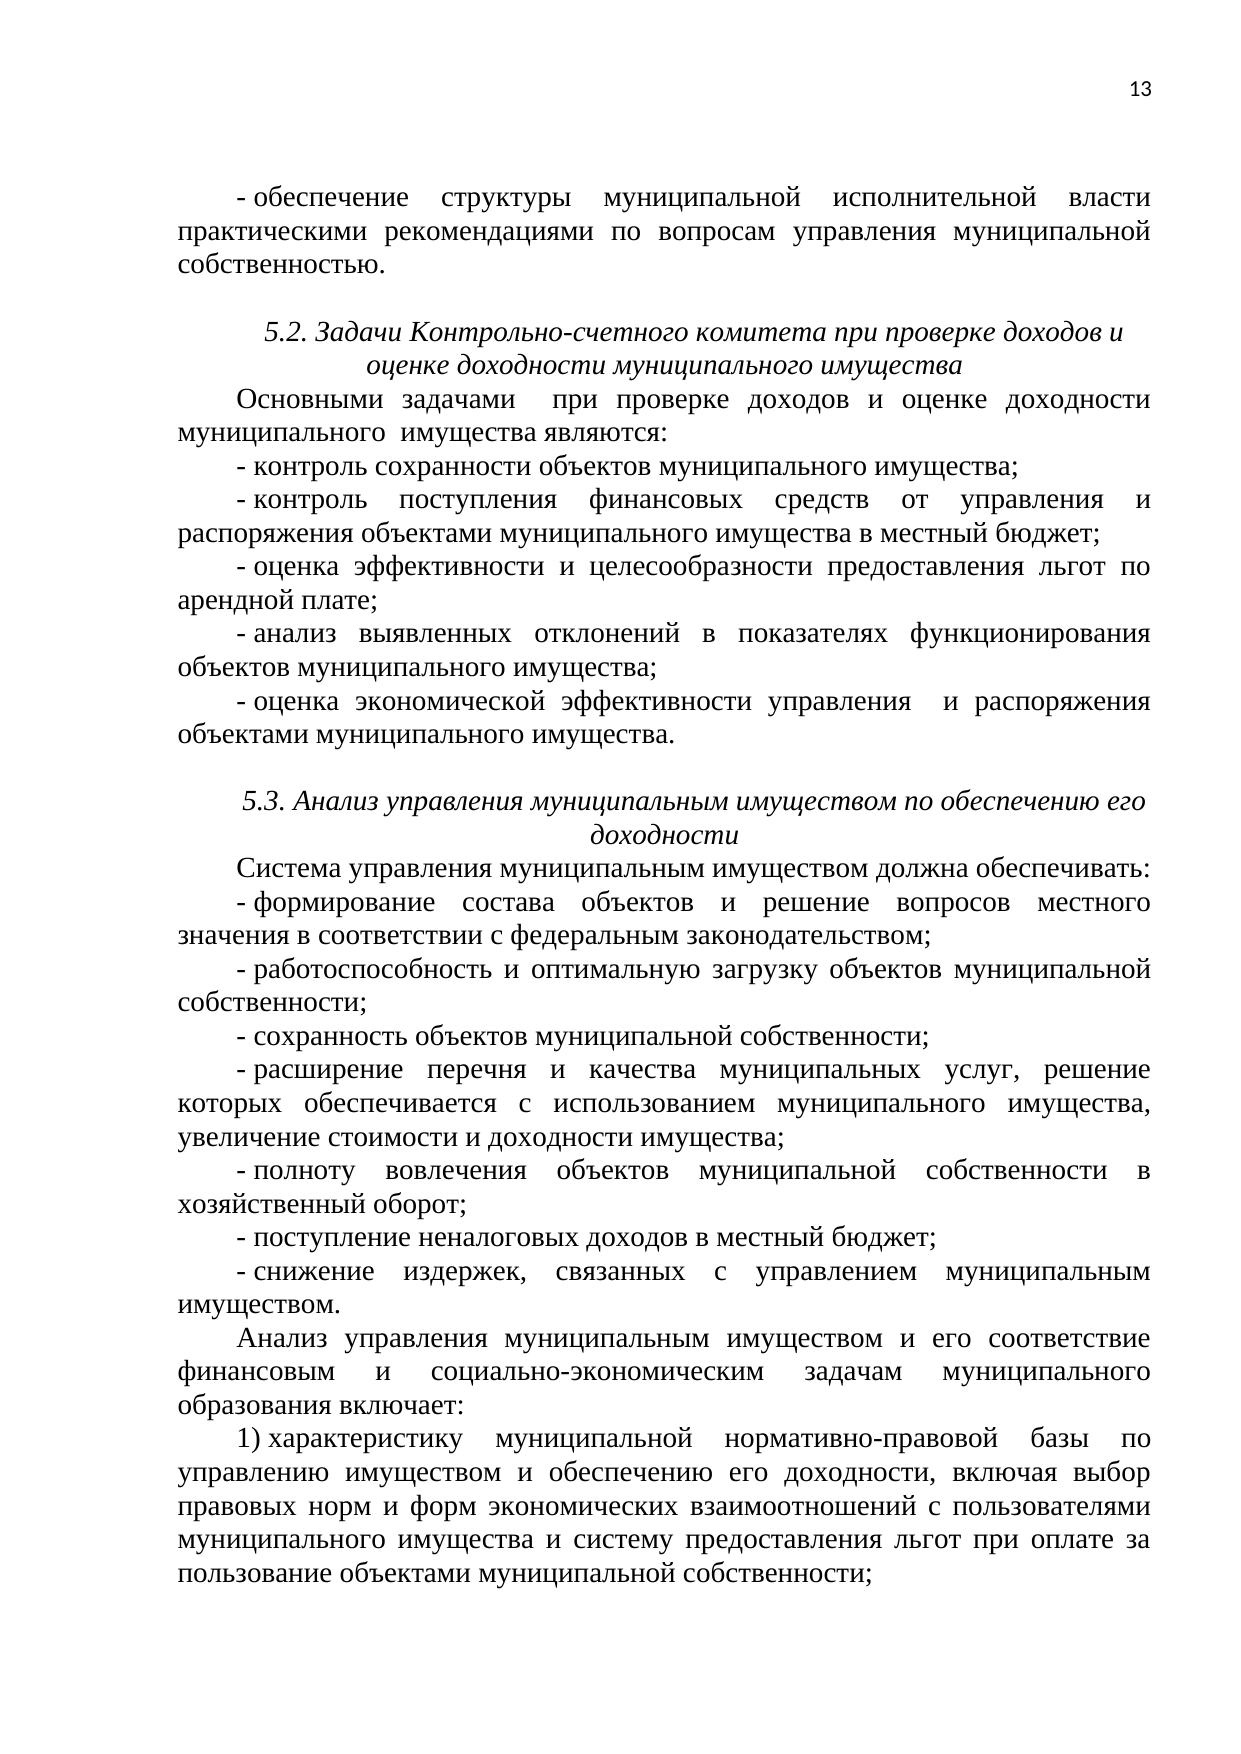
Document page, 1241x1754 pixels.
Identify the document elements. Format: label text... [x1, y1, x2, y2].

text - работоспособность и оптимальную загрузку объектов муниципальной собственности; [177, 951, 1152, 1018]
text 5.3. Анализ управления муниципальным имуществом по обеспечению его доходности [177, 783, 1152, 850]
text - оценка экономической эффективности управления и распоряжения объектами муниципального имущества. [177, 683, 1152, 750]
text - формирование состава объектов и решение вопросов местного значения в соответствии с федеральным законодательством; [177, 884, 1152, 951]
text 5.2. Задачи Контрольно-счетного комитета при проверке доходов и оценке доходности муниципального имущества [177, 314, 1152, 381]
text - контроль сохранности объектов муниципального имущества; [177, 448, 1152, 481]
text Основными задачами при проверке доходов и оценке доходности муниципального имущества являются: [177, 381, 1152, 448]
text 1) характеристику муниципальной нормативно-правовой базы по управлению имуществом и обеспечению его доходности, включая выбор правовых норм и форм экономических взаимоотношений с пользователями муниципального имущества и систему предоставления льгот при оплате за пользование объектами муниципальной собственности; [177, 1421, 1152, 1588]
text - анализ выявленных отклонений в показателях функционирования объектов муниципального имущества; [177, 616, 1152, 683]
text Система управления муниципальным имуществом должна обеспечивать: [177, 850, 1152, 884]
text Анализ управления муниципальным имуществом и его соответствие финансовым и социально-экономическим задачам муниципального образования включает: [177, 1320, 1152, 1421]
text - поступление неналоговых доходов в местный бюджет; [177, 1219, 1152, 1253]
text - контроль поступления финансовых средств от управления и распоряжения объектами муниципального имущества в местный бюджет; [177, 481, 1152, 548]
text - снижение издержек, связанных с управлением муниципальным имуществом. [177, 1253, 1152, 1320]
text - сохранность объектов муниципальной собственности; [177, 1018, 1152, 1052]
text - оценка эффективности и целесообразности предоставления льгот по арендной плате; [177, 548, 1152, 616]
text - обеспечение структуры муниципальной исполнительной власти практическими рекомендациями по вопросам управления муниципальной собственностью. [177, 179, 1152, 280]
text - расширение перечня и качества муниципальных услуг, решение которых обеспечивается с использованием муниципального имущества, увеличение стоимости и доходности имущества; [177, 1052, 1152, 1152]
text - полноту вовлечения объектов муниципальной собственности в хозяйственный оборот; [177, 1152, 1152, 1219]
